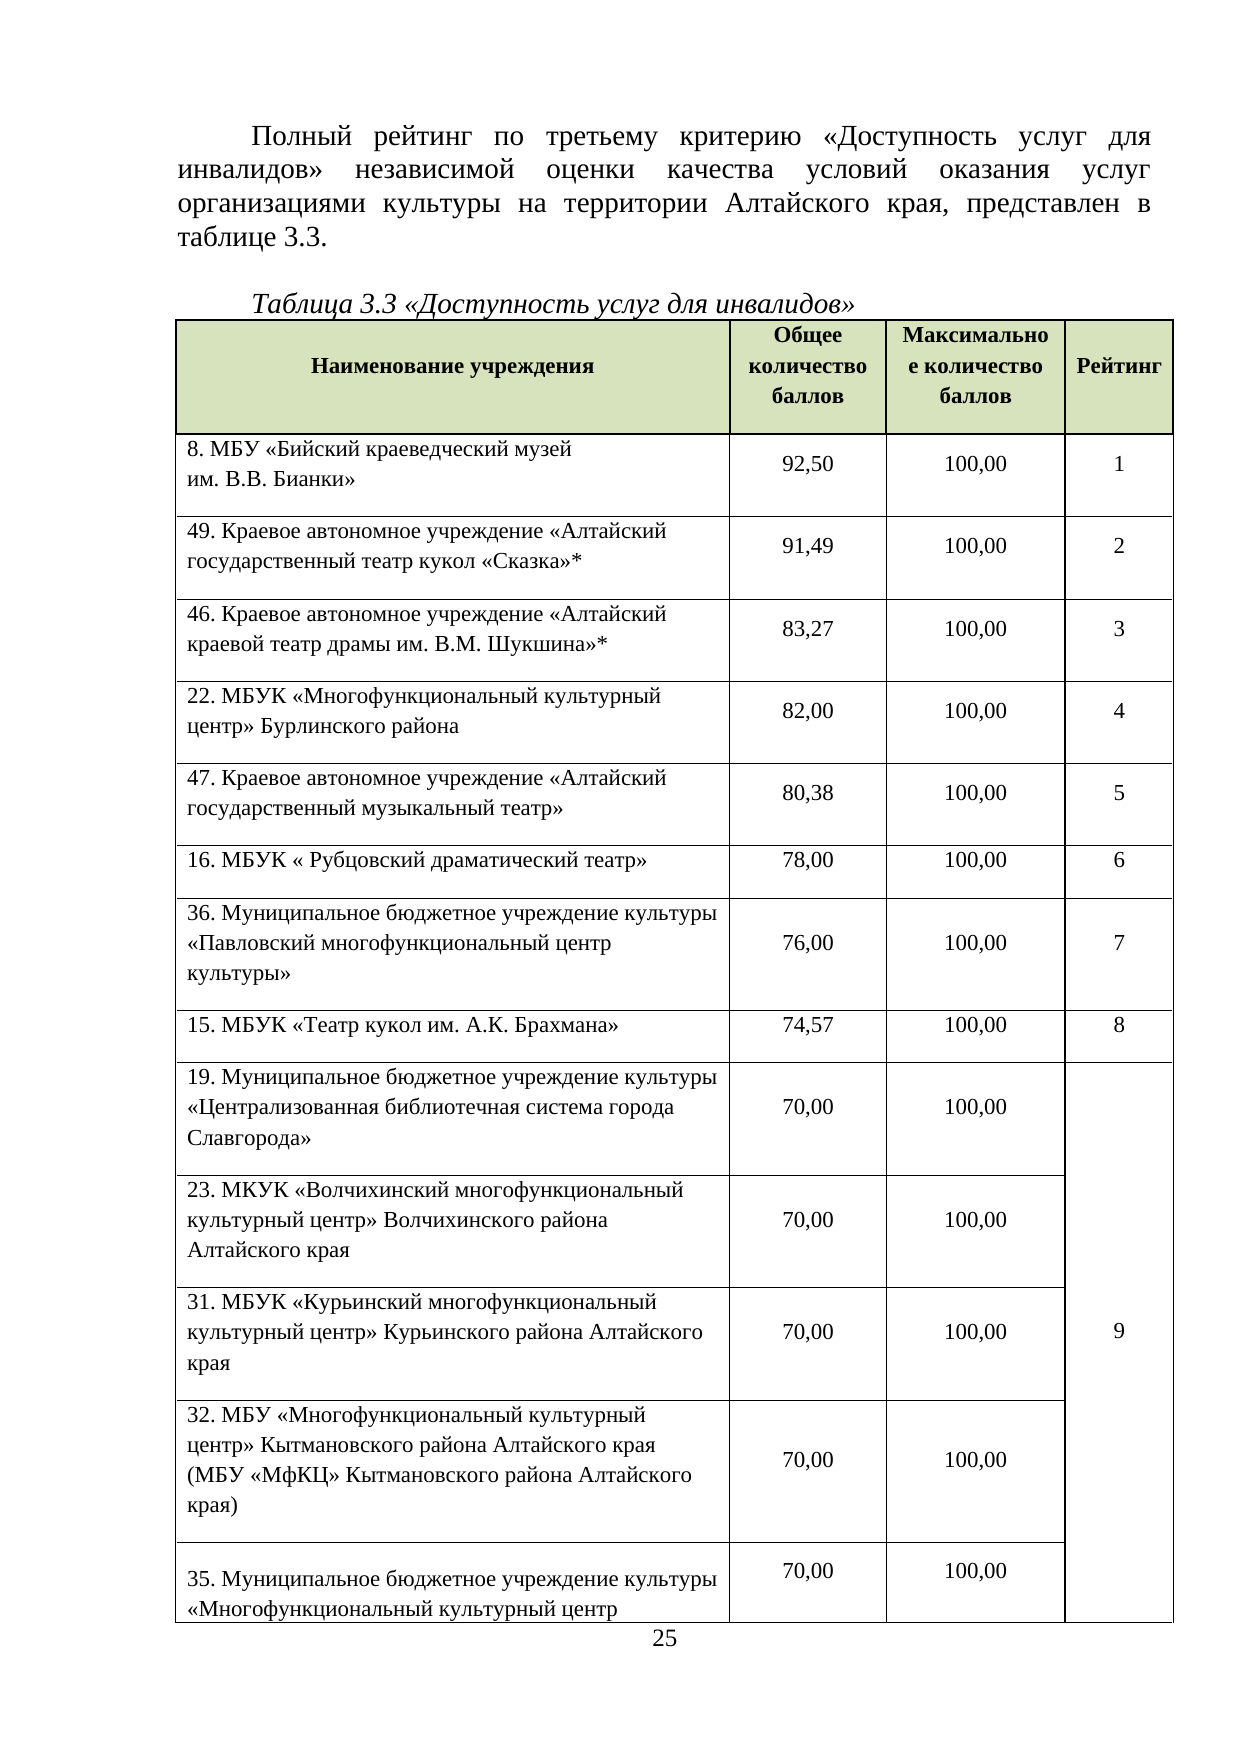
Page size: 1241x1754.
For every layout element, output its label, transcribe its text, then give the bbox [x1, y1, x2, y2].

table_cell 100,00 [887, 600, 1064, 681]
table_cell 23. МКУК «Волчихинский многофункциональный культурный центр» Волчихинского района Алтайского края [176, 1175, 729, 1287]
table_cell 1 [1066, 435, 1173, 516]
table_header Общее количество баллов [731, 321, 885, 433]
table_cell 70,00 [730, 1543, 886, 1622]
table_cell 76,00 [730, 899, 886, 1010]
table_cell 100,00 [887, 1063, 1064, 1174]
table_cell 46. Краевое автономное учреждение «Алтайский краевой театр драмы им. В.М. Шукшина»* [176, 599, 729, 681]
table_cell 82,00 [730, 682, 886, 763]
table_cell 78,00 [730, 846, 886, 897]
table_cell 7 [1066, 898, 1173, 1010]
table_cell 3 [1066, 599, 1173, 681]
table_cell 9 [1066, 1062, 1173, 1622]
table_cell 31. МБУК «Курьинский многофункциональный культурный центр» Курьинского района Алтайского края [176, 1287, 729, 1399]
table_header Максимальное количество баллов [887, 321, 1064, 433]
table_cell 47. Краевое автономное учреждение «Алтайский государственный музыкальный театр» [176, 763, 729, 845]
table_cell 70,00 [730, 1063, 886, 1174]
table_cell 80,38 [730, 764, 886, 845]
table_cell 100,00 [887, 1176, 1064, 1287]
table_cell 49. Краевое автономное учреждение «Алтайский государственный театр кукол «Сказка»* [176, 516, 729, 598]
table_cell 70,00 [730, 1288, 886, 1399]
table_cell 100,00 [887, 435, 1064, 516]
table_cell 4 [1066, 681, 1173, 763]
table_cell 19. Муниципальное бюджетное учреждение культуры «Централизованная библиотечная система города Славгорода» [176, 1062, 729, 1174]
table_cell 2 [1066, 516, 1173, 598]
table_cell 70,00 [730, 1401, 886, 1542]
table_cell 74,57 [730, 1011, 886, 1062]
table_cell 91,49 [730, 517, 886, 598]
text Полный рейтинг по третьему критерию «Доступность услуг для инвалидов» независимой оценки качества условий оказания услуг организациями культуры на территории Алтайского края, представлен в таблице 3.3. [177, 118, 1152, 252]
table_cell 100,00 [887, 764, 1064, 845]
table_cell 100,00 [887, 1288, 1064, 1399]
table_cell 100,00 [887, 682, 1064, 763]
table_cell 100,00 [887, 846, 1064, 897]
table_cell 36. Муниципальное бюджетное учреждение культуры «Павловский многофункциональный центр культуры» [176, 898, 729, 1010]
text Таблица 3.3 «Доступность услуг для инвалидов» [177, 286, 1152, 319]
table_cell 15. МБУК «Театр кукол им. А.К. Брахмана» [176, 1010, 729, 1062]
table_cell 16. МБУК « Рубцовский драматический театр» [176, 845, 729, 897]
table_cell 92,50 [730, 435, 886, 516]
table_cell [176, 1542, 729, 1622]
table_cell 5 [1066, 763, 1173, 845]
table_cell 100,00 [887, 517, 1064, 598]
table_cell 6 [1066, 845, 1173, 897]
table_cell 8 [1066, 1010, 1173, 1062]
table_header Наименование учреждения [177, 321, 729, 433]
table_cell 100,00 [887, 1543, 1064, 1622]
table_cell 100,00 [887, 899, 1064, 1010]
table_cell 22. МБУК «Многофункциональный культурный центр» Бурлинского района [176, 681, 729, 763]
table_cell 32. МБУ «Многофункциональный культурный центр» Кытмановского района Алтайского края (МБУ «МфКЦ» Кытмановского района Алтайского края) [176, 1400, 729, 1542]
table_cell 100,00 [887, 1401, 1064, 1542]
table_cell 100,00 [887, 1011, 1064, 1062]
table_cell 70,00 [730, 1176, 886, 1287]
table_cell 83,27 [730, 600, 886, 681]
table_cell 8. МБУ «Бийский краеведческий музей им. В.В. Бианки» [176, 435, 729, 516]
table_header Рейтинг [1066, 321, 1172, 433]
